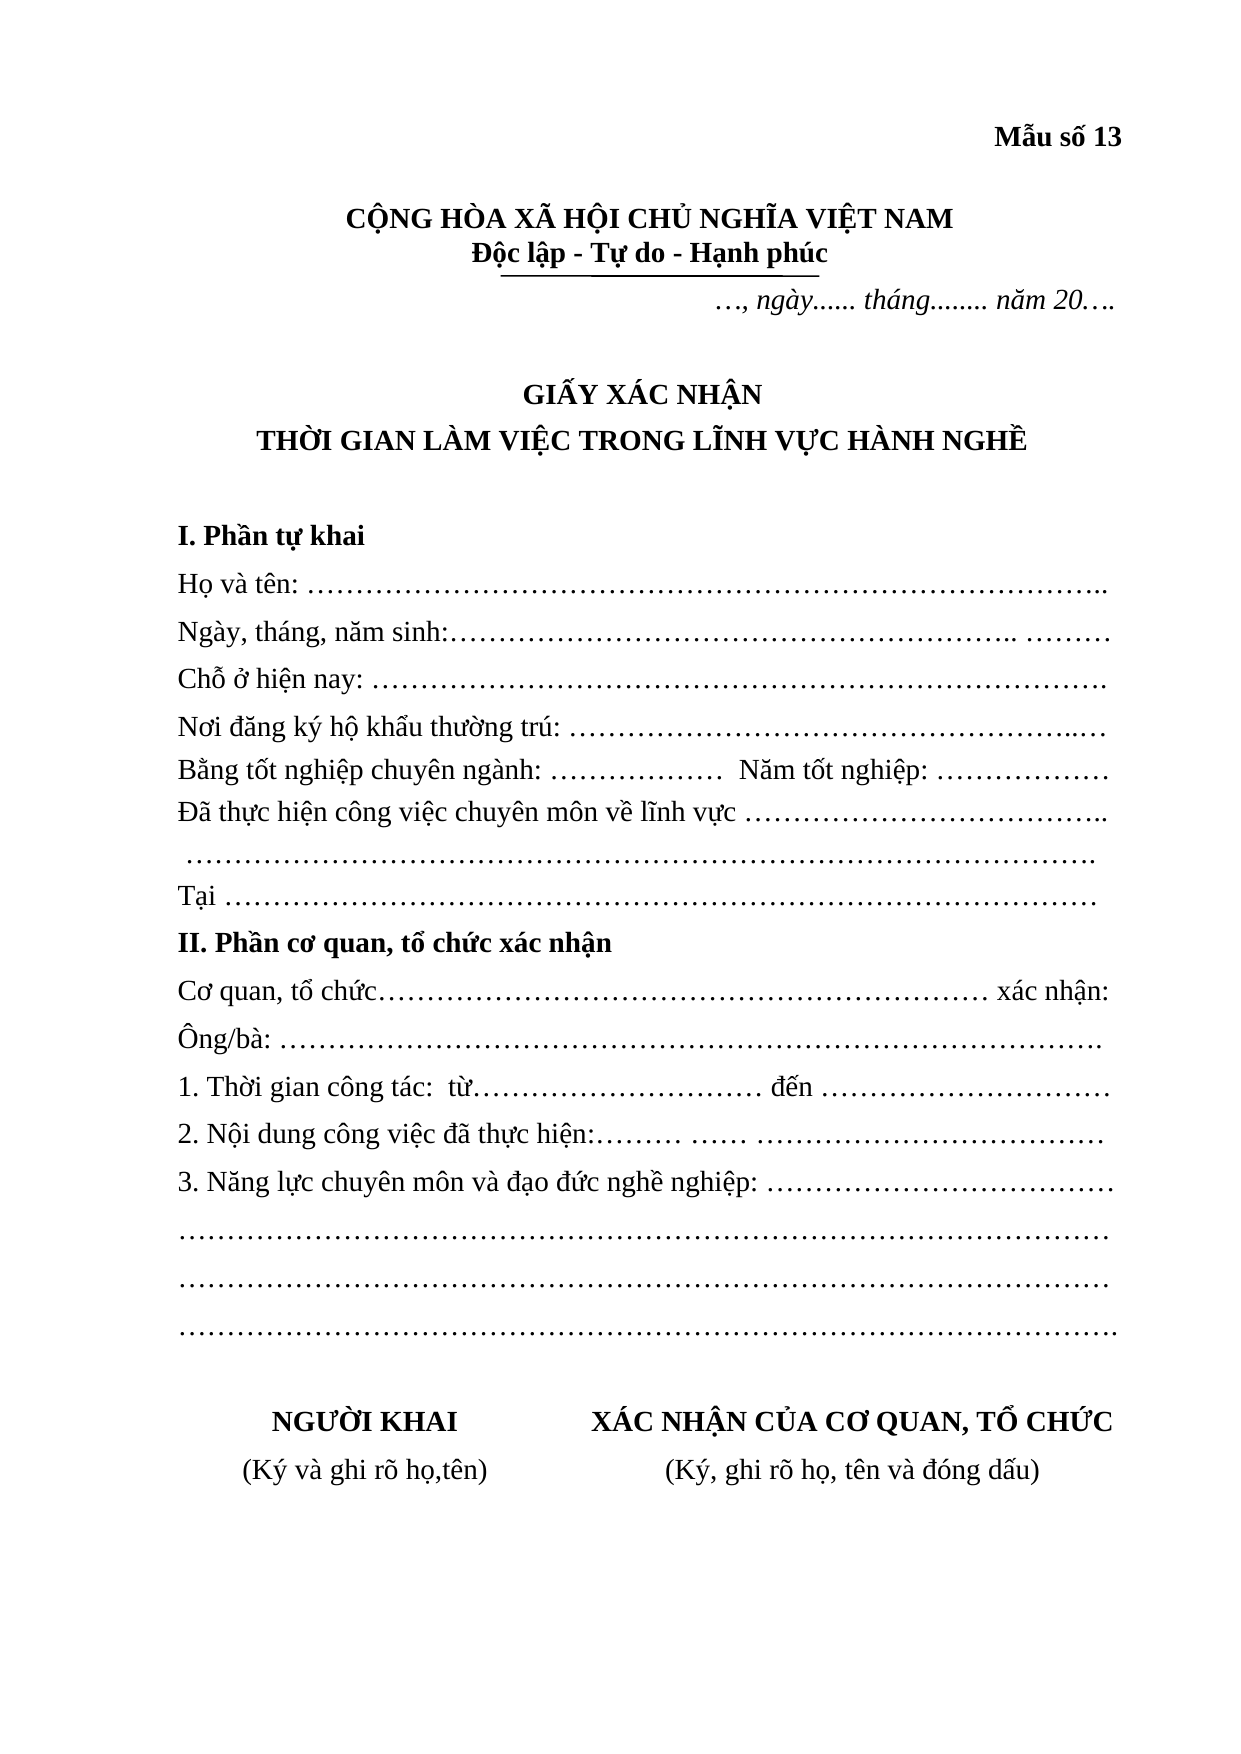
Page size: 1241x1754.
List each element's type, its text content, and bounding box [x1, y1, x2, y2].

text ……………………………………………………………………………………. [177, 1307, 1194, 1343]
text 1. Thời gian công tác: từ………………………… đến ………………………… [177, 1068, 1194, 1103]
text Độc lập - Tự do - Hạnh phúc [177, 235, 1122, 268]
table_header XÁC NHẬN CỦA CƠ QUAN, TỔ CHỨC (Ký, ghi rõ họ, tên và đóng dấu) [571, 1391, 1133, 1486]
text …, ngày...... tháng........ năm 20…. [162, 281, 1122, 316]
text Cơ quan, tổ chức……………………………………………………… xác nhận: [177, 972, 1194, 1007]
text 2. Nội dung công việc đã thực hiện:……… …… ……………………………… [177, 1116, 1194, 1151]
text Tại ……………………………………………………………………………… [177, 878, 1163, 911]
text Ông/bà: …………………………………………………………………………. [177, 1020, 1194, 1055]
text 3. Năng lực chuyên môn và đạo đức nghề nghiệp: ……………………………… [177, 1163, 1194, 1199]
table_header NGƯỜI KHAI (Ký và ghi rõ họ,tên) [159, 1391, 571, 1486]
text …………………………………………………………………………………. [177, 836, 1163, 869]
text CỘNG HÒA XÃ HỘI CHỦ NGHĨA VIỆT NAM [177, 201, 1122, 235]
text Họ và tên: ……………………………………………………………………….. [158, 565, 1194, 600]
text II. Phần cơ quan, tổ chức xác nhận [177, 924, 1194, 959]
text Bằng tốt nghiệp chuyên ngành: ……………… Năm tốt nghiệp: ……………… [177, 752, 1163, 786]
text Nơi đăng ký hộ khẩu thường trú: ……………………………………………..… [177, 708, 1194, 744]
text Mẫu số 13 [177, 118, 1122, 153]
text …………………………………………………………………………………… [177, 1259, 1194, 1295]
text Đã thực hiện công việc chuyên môn về lĩnh vực ……………………………….. [177, 794, 1163, 828]
text Ngày, tháng, năm sinh:………………………………………………….. ……… [177, 613, 1194, 648]
text THỜI GIAN LÀM VIỆC TRONG LĨNH VỰC HÀNH NGHỀ [162, 423, 1122, 456]
text I. Phần tự khai [158, 517, 1194, 552]
text GIẤY XÁC NHẬN [162, 377, 1122, 410]
text …………………………………………………………………………………… [177, 1211, 1194, 1247]
text Chỗ ở hiện nay: …………………………………………………………………. [177, 661, 1156, 696]
